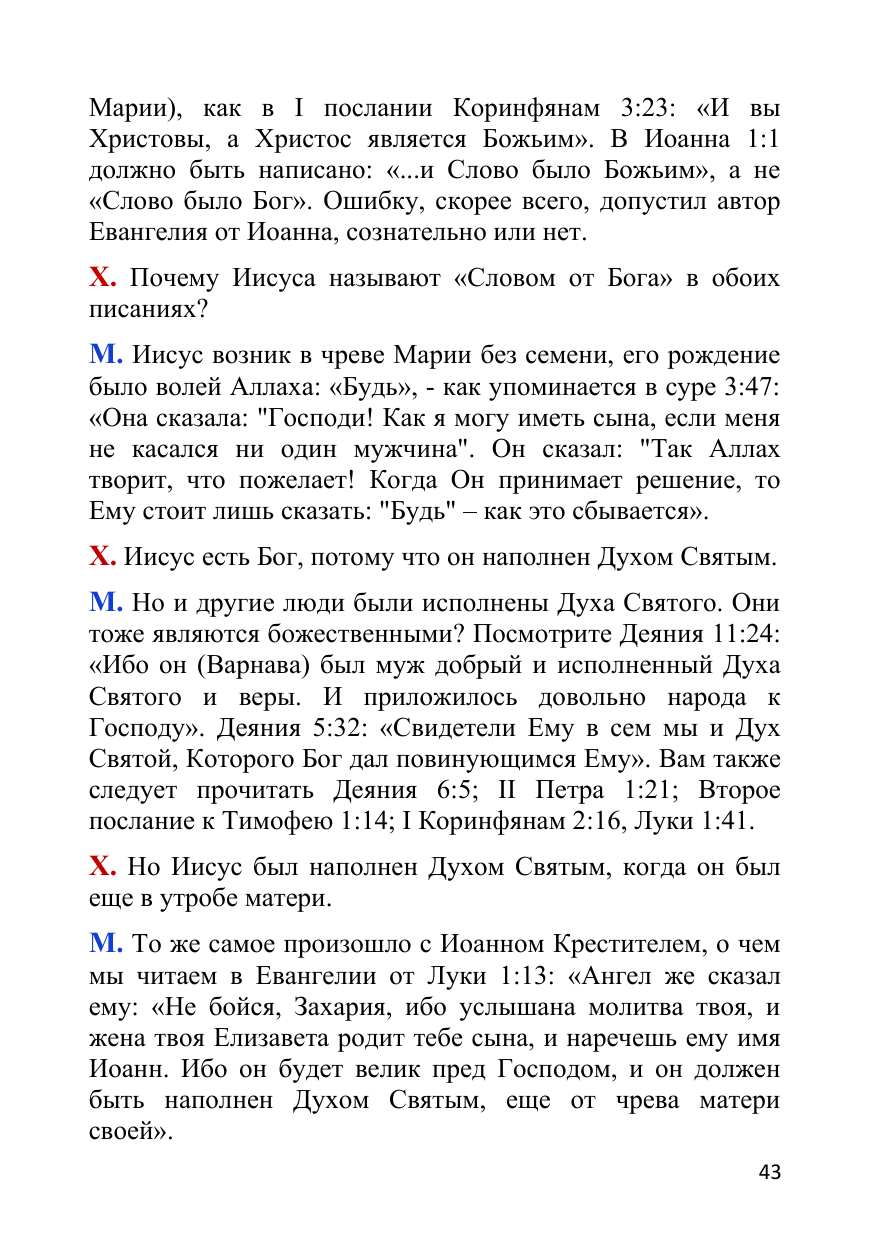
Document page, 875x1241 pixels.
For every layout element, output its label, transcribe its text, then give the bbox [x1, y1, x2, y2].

text М. То же самое произошло с Иоанном Крестителем, о чем мы читаем в Евангелии от Луки 1:13: «Ангел же сказал ему: «Не бойся, Захария, ибо услышана молитва твоя, и жена твоя Елизавета родит тебе сына, и наречешь ему имя Иоанн. Ибо он будет велик пред Господом, и он должен быть наполнен Духом Святым, еще от чрева матери своей». [88, 925, 782, 1146]
text Х. Иисус есть Бог, потому что он наполнен Духом Святым. [88, 538, 782, 571]
text Х. Почему Иисуса называют «Словом от Бога» в обоих писаниях? [88, 259, 782, 324]
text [88, 91, 782, 246]
text М. Но и другие люди были исполнены Духа Святого. Они тоже являются божественными? Посмотрите Деяния 11:24: «Ибо он (Варнава) был муж добрый и исполненный Духа Святого и веры. И приложилось довольно народа к Господу». Деяния 5:32: «Свидетели Ему в сем мы и Дух Святой, Которого Бог дал повинующимся Ему». Вам также следует прочитать Деяния 6:5; II Петра 1:21; Второе послание к Тимофею 1:14; І Коринфянам 2:16, Луки 1:41. [88, 584, 782, 836]
text Х. Но Иисус был наполнен Духом Святым, когда он был еще в утробе матери. [88, 848, 782, 913]
text М. Иисус возник в чреве Марии без семени, его рождение было волей Аллаха: «Будь», - как упоминается в суре 3:47: «Она сказала: "Господи! Как я могу иметь сына, если меня не касался ни один мужчина". Он сказал: "Так Аллах творит, что пожелает! Когда Он принимает решение, то Ему стоит лишь сказать: "Будь" – как это сбывается». [88, 336, 782, 525]
